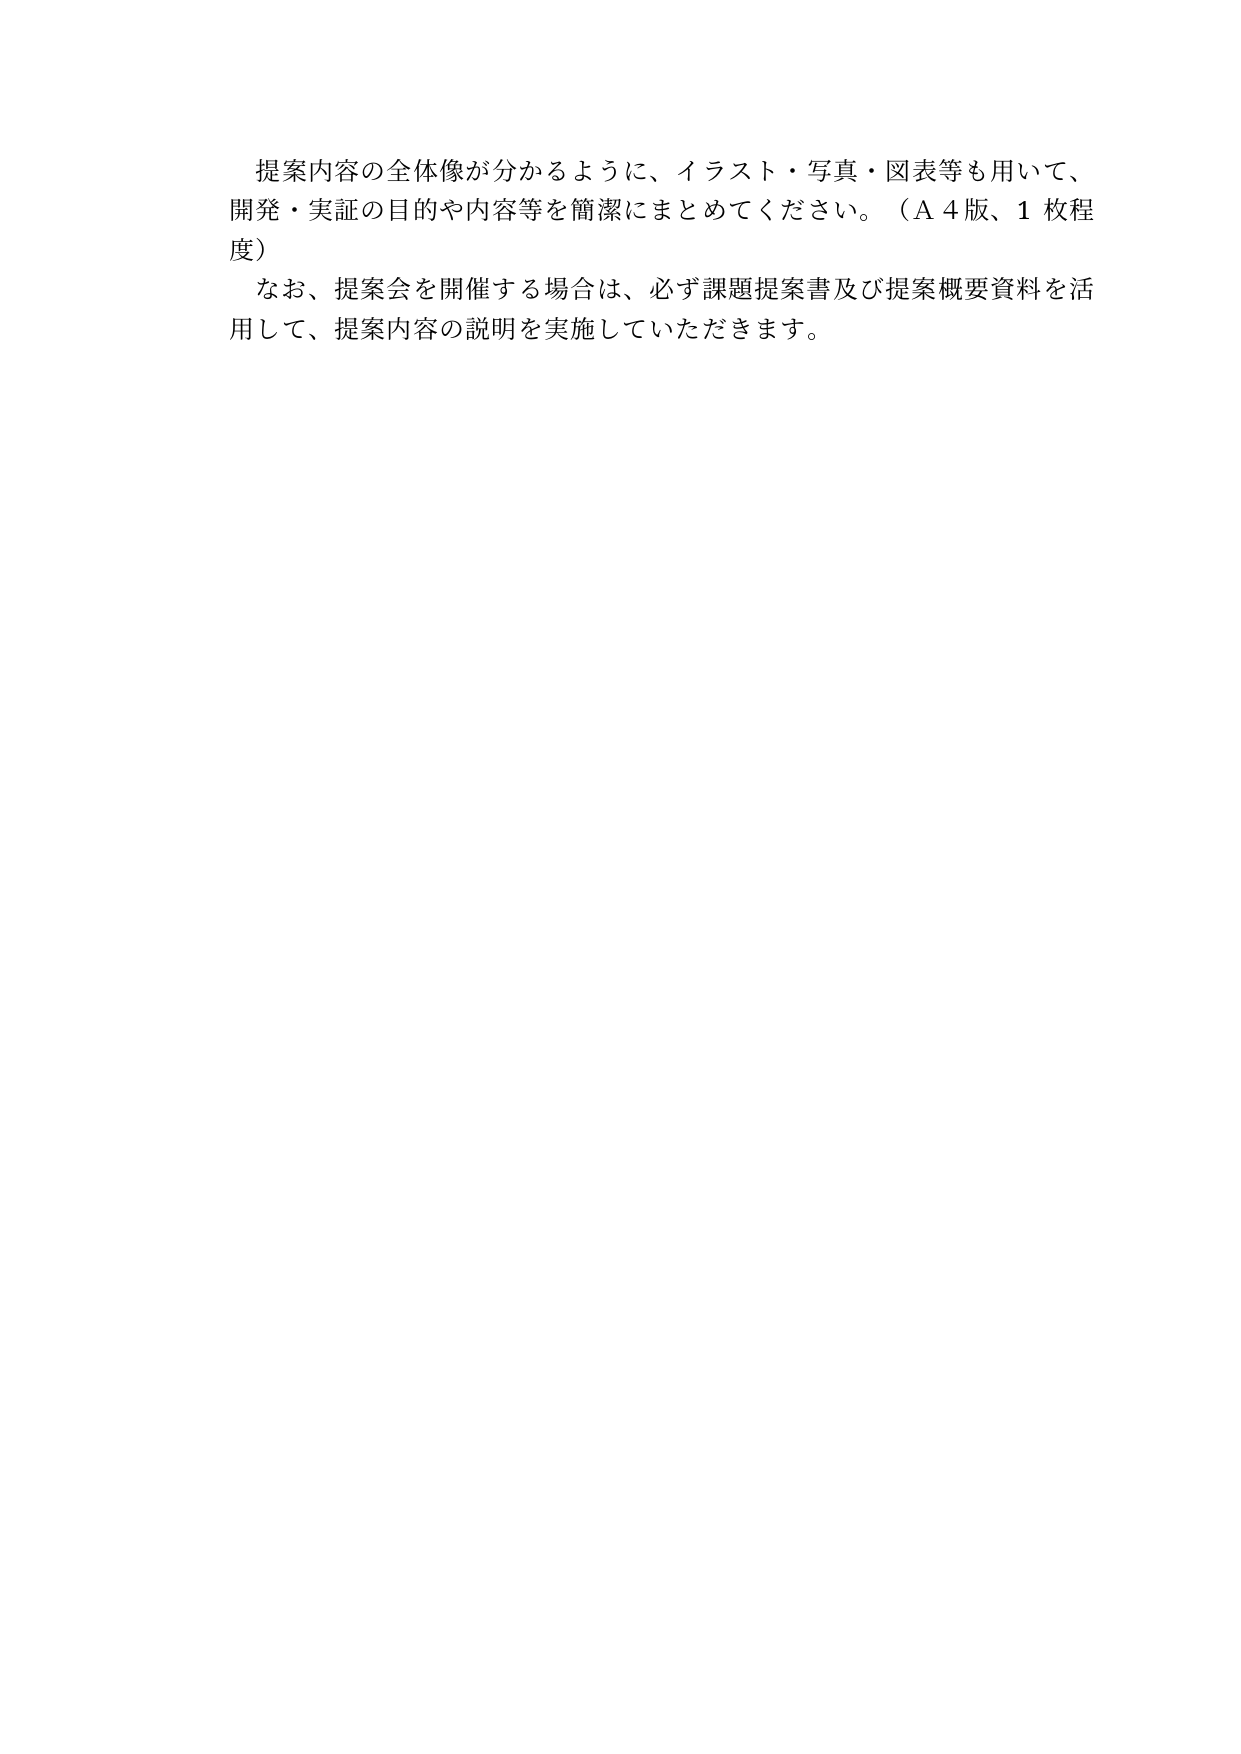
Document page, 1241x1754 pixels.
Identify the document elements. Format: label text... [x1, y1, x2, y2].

text 提案内容の全体像が分かるように、イラスト・写真・図表等も用いて、開発・実証の目的や内容等を簡潔にまとめてください。（Ａ４版、1枚程度） [220, 149, 1096, 268]
text なお、提案会を開催する場合は、必ず課題提案書及び提案概要資料を活用して、提案内容の説明を実施していただきます。 [174, 268, 1096, 347]
